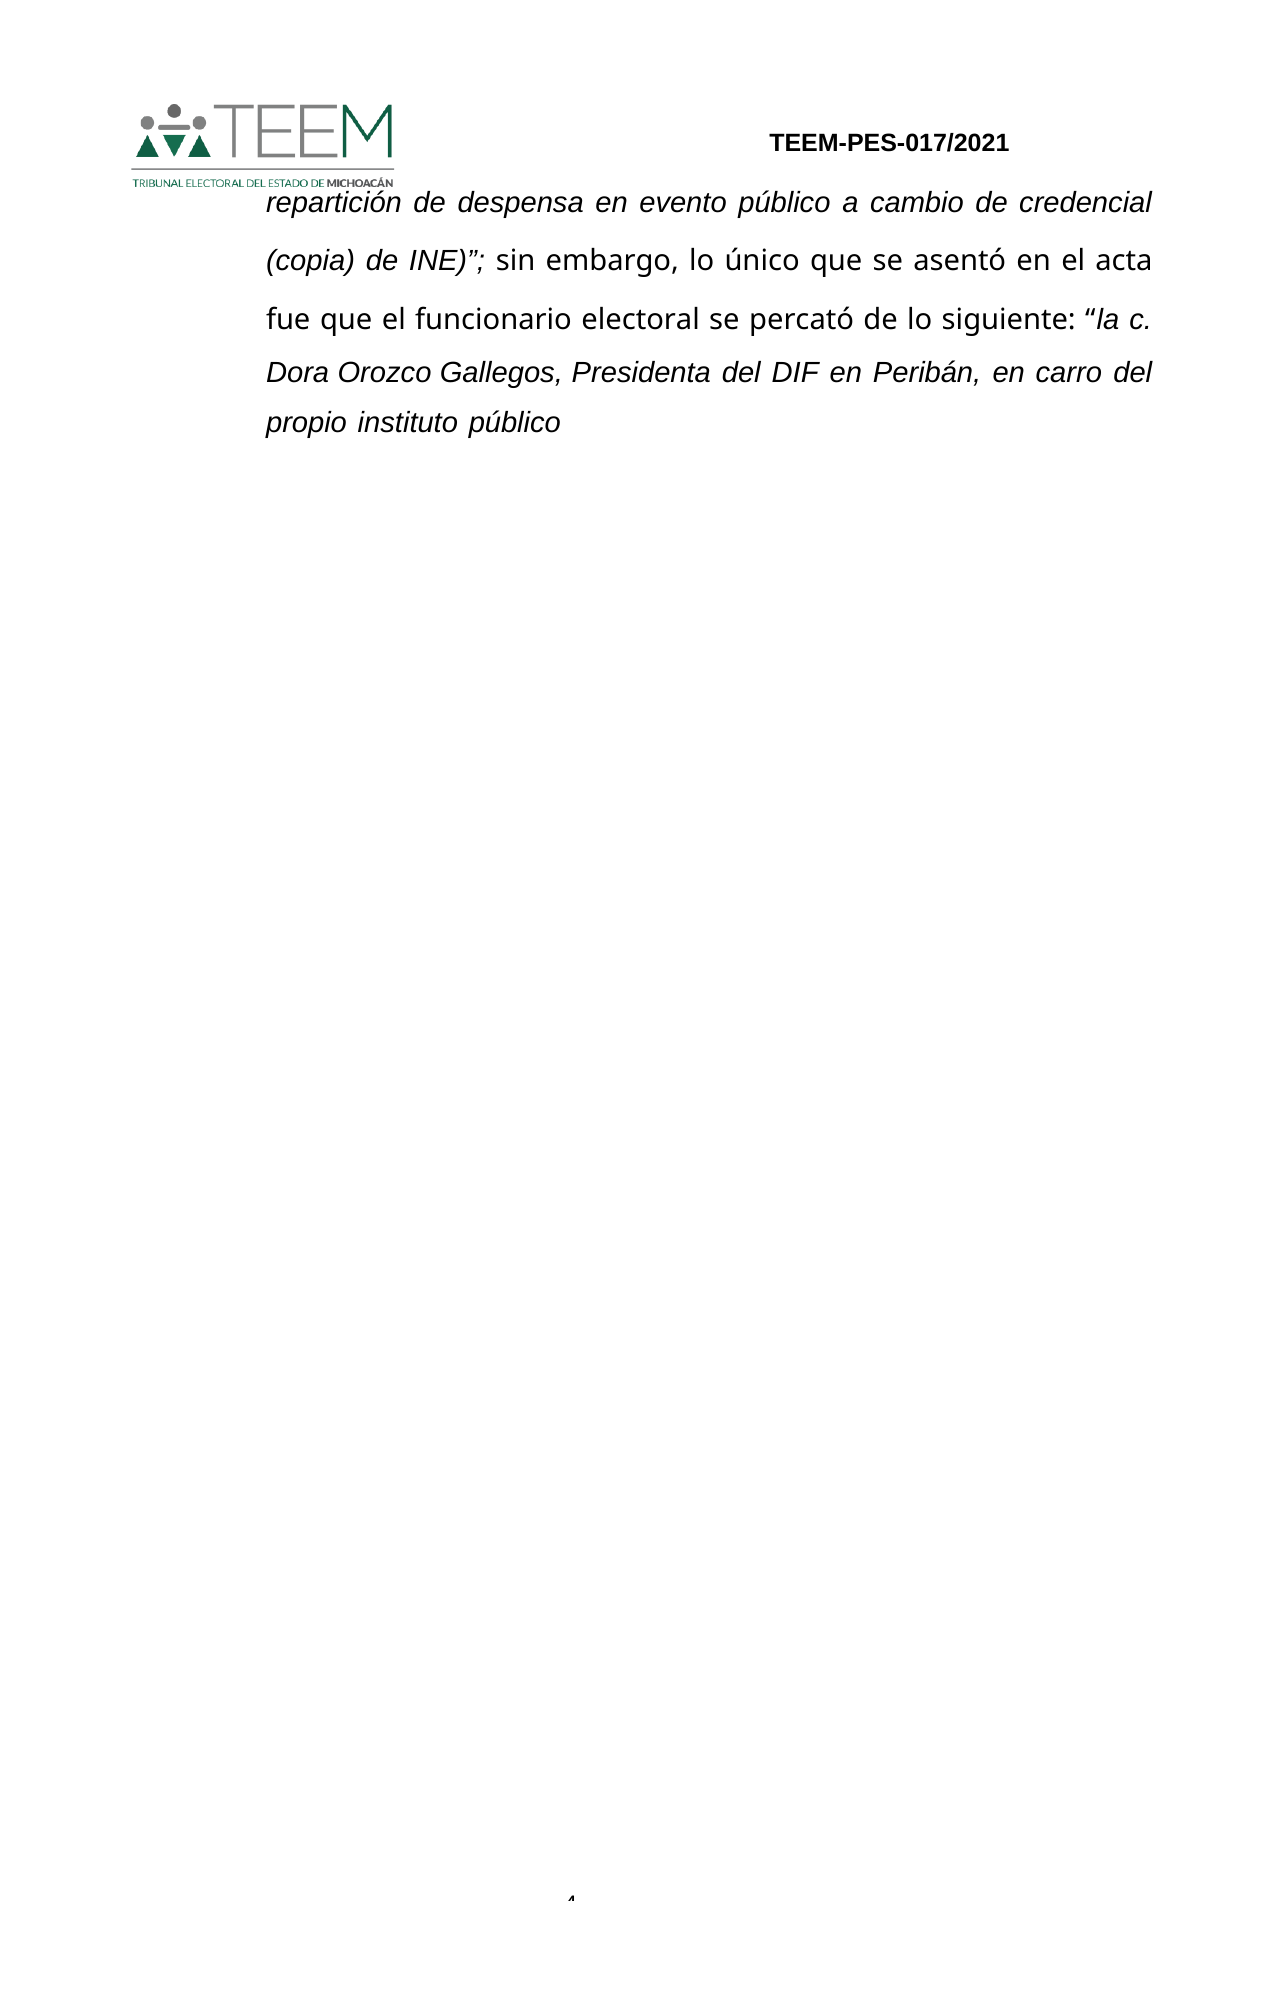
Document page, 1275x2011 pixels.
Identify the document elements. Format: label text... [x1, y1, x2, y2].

picture [131, 104, 395, 187]
